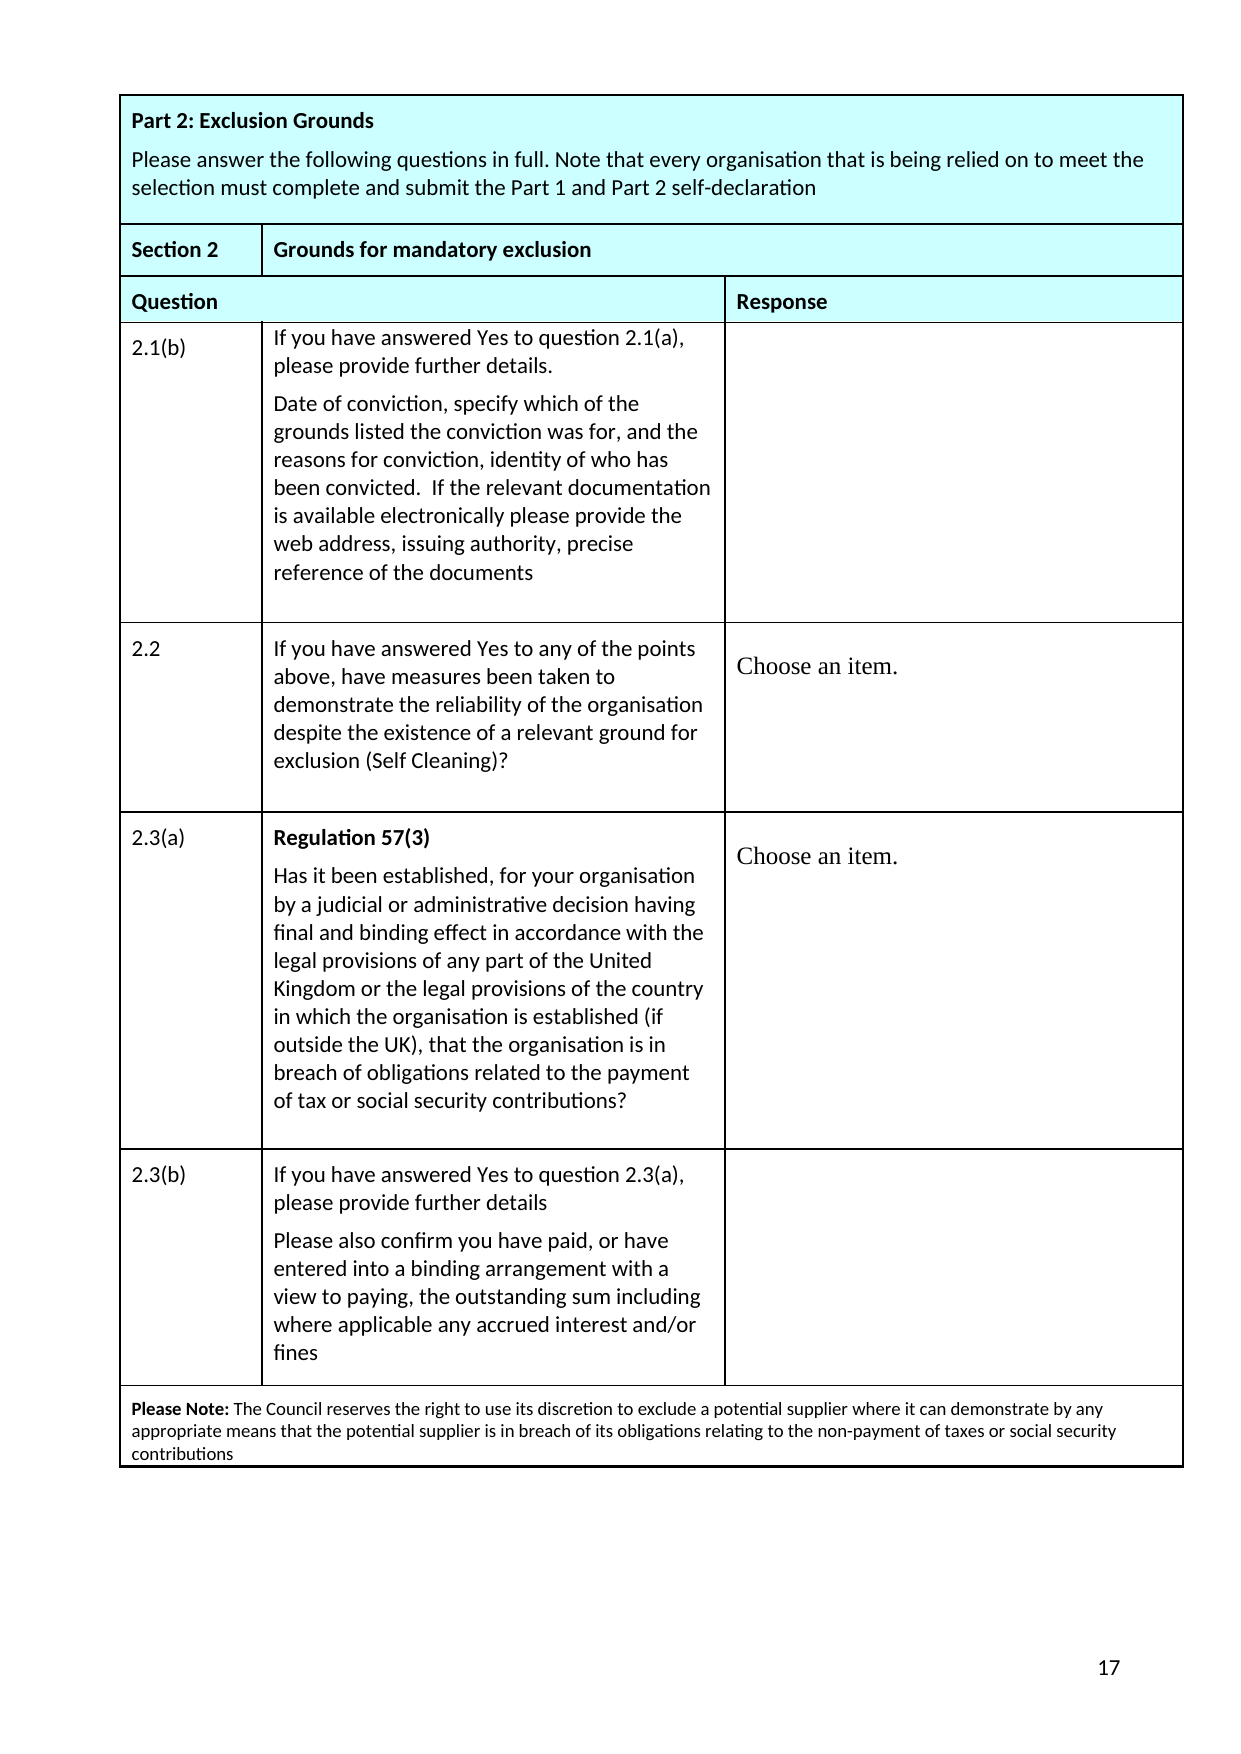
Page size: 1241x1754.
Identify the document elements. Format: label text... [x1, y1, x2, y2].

table_cell Question [121, 277, 724, 321]
table_cell If you have answered Yes to any of the points above, have measures been taken to demonstrate the reliability of the organisation despite the existence of a relevant ground for exclusion (Self Cleaning)? [263, 623, 724, 811]
table_cell Regulation 57(3) Has it been established, for your organisation by a judicial or administrative decision having final and binding effect in accordance with the legal provisions of any part of the United Kingdom or the legal provisions of the country in which the organisation is established (if outside the UK), that the organisation is in breach of obligations related to the payment of tax or social security contributions? [263, 813, 724, 1148]
table_cell 2.1(b) [121, 323, 261, 622]
table_cell Response [726, 277, 1182, 321]
table_cell [726, 1150, 1182, 1385]
table_cell [726, 813, 1182, 1148]
table_cell If you have answered Yes to question 2.1(a), please provide further details. Date of conviction, specify which of the grounds listed the conviction was for, and the reasons for conviction, identity of who has been convicted. If the relevant documentation is available electronically please provide the web address, issuing authority, precise reference of the documents [263, 323, 724, 622]
table_cell Please Note: The Council reserves the right to use its discretion to exclude a potential supplier where it can demonstrate by any appropriate means that the potential supplier is in breach of its obligations relating to the non-payment of taxes or social security contributions [121, 1386, 1182, 1465]
table_cell 2.2 [121, 623, 261, 811]
table_cell Section 2 [121, 225, 261, 275]
table_cell If you have answered Yes to question 2.3(a), please provide further details Please also confirm you have paid, or have entered into a binding arrangement with a view to paying, the outstanding sum including where applicable any accrued interest and/or fines [263, 1150, 724, 1385]
table_cell 2.3(b) [121, 1150, 261, 1385]
table_cell [726, 623, 1182, 811]
table_cell 2.3(a) [121, 813, 261, 1148]
table_cell [726, 323, 1182, 622]
table_cell Grounds for mandatory exclusion [263, 225, 1182, 275]
table_header Part 2: Exclusion Grounds Please answer the following questions in full. Note that every organisation that is being relied on to meet the selection must complete and submit the Part 1 and Part 2 self-declaration [121, 96, 1182, 223]
